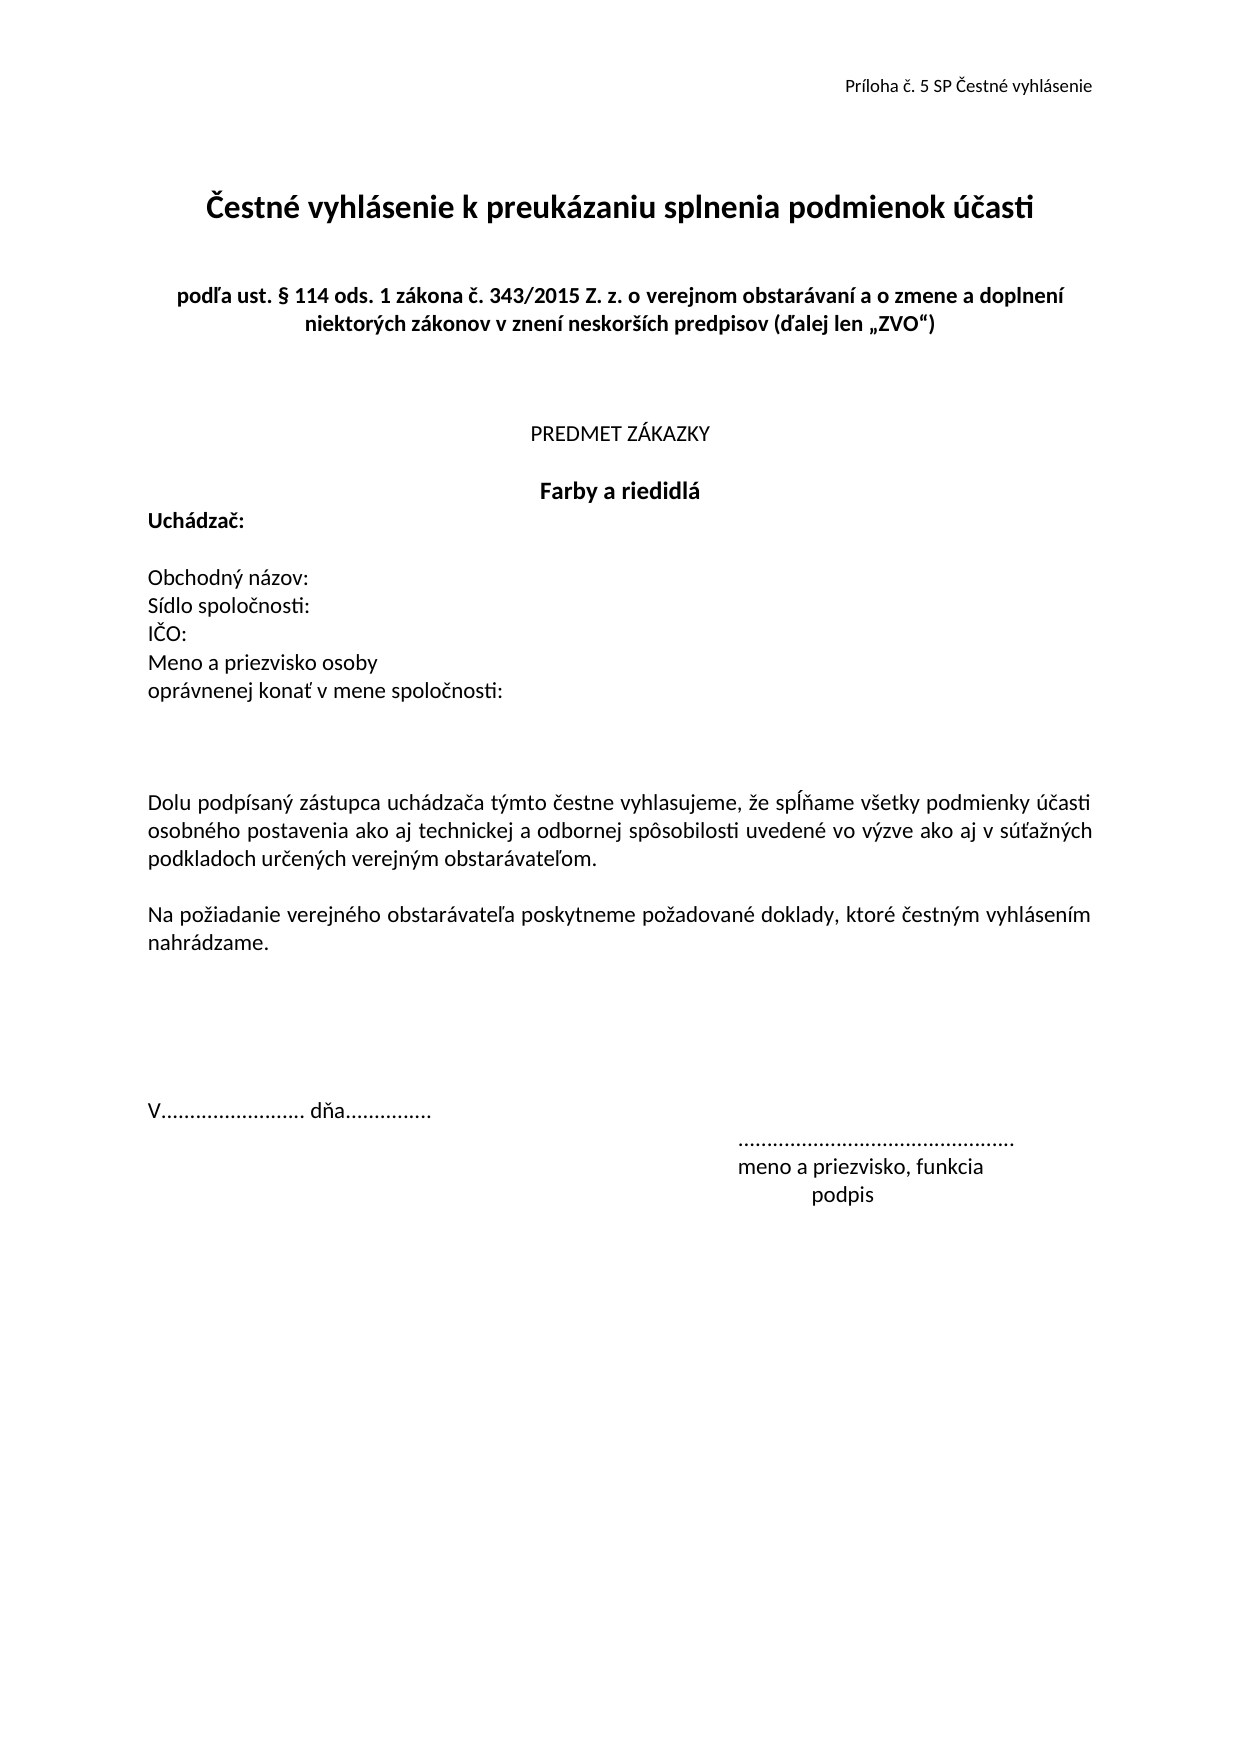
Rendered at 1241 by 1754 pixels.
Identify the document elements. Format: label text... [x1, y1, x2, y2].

text IČO: [148, 619, 1093, 647]
text ................................................ [148, 1124, 1093, 1152]
text Meno a priezvisko osoby [148, 647, 1093, 676]
text Čestné vyhlásenie k preukázaniu splnenia podmienok účasti [148, 186, 1093, 227]
text Uchádzač: [148, 506, 1093, 534]
text predmet zákazky [148, 418, 1093, 447]
text podľa ust. § 114 ods. 1 zákona č. 343/2015 Z. z. o verejnom obstarávaní a o zmene a doplnení niektorých zákonov v znení neskorších predpisov (ďalej len „ZVO“) [148, 280, 1093, 337]
text V......................... dňa............... [148, 1096, 1093, 1124]
text Na požiadanie verejného obstarávateľa poskytneme požadované doklady, ktoré čestným vyhlásením nahrádzame. [148, 900, 1093, 956]
text oprávnenej konať v mene spoločnosti: [148, 676, 1093, 704]
text Dolu podpísaný zástupca uchádzača týmto čestne vyhlasujeme, že spĺňame všetky podmienky účasti osobného postavenia ako aj technickej a odbornej spôsobilosti uvedené vo výzve ako aj v súťažných podkladoch určených verejným obstarávateľom. [148, 788, 1093, 872]
text Obchodný názov: [148, 563, 1093, 591]
text Sídlo spoločnosti: [148, 591, 1093, 619]
text meno a priezvisko, funkcia [148, 1152, 1093, 1181]
text podpis [148, 1181, 1093, 1208]
text Farby a riedidlá [148, 475, 1093, 506]
